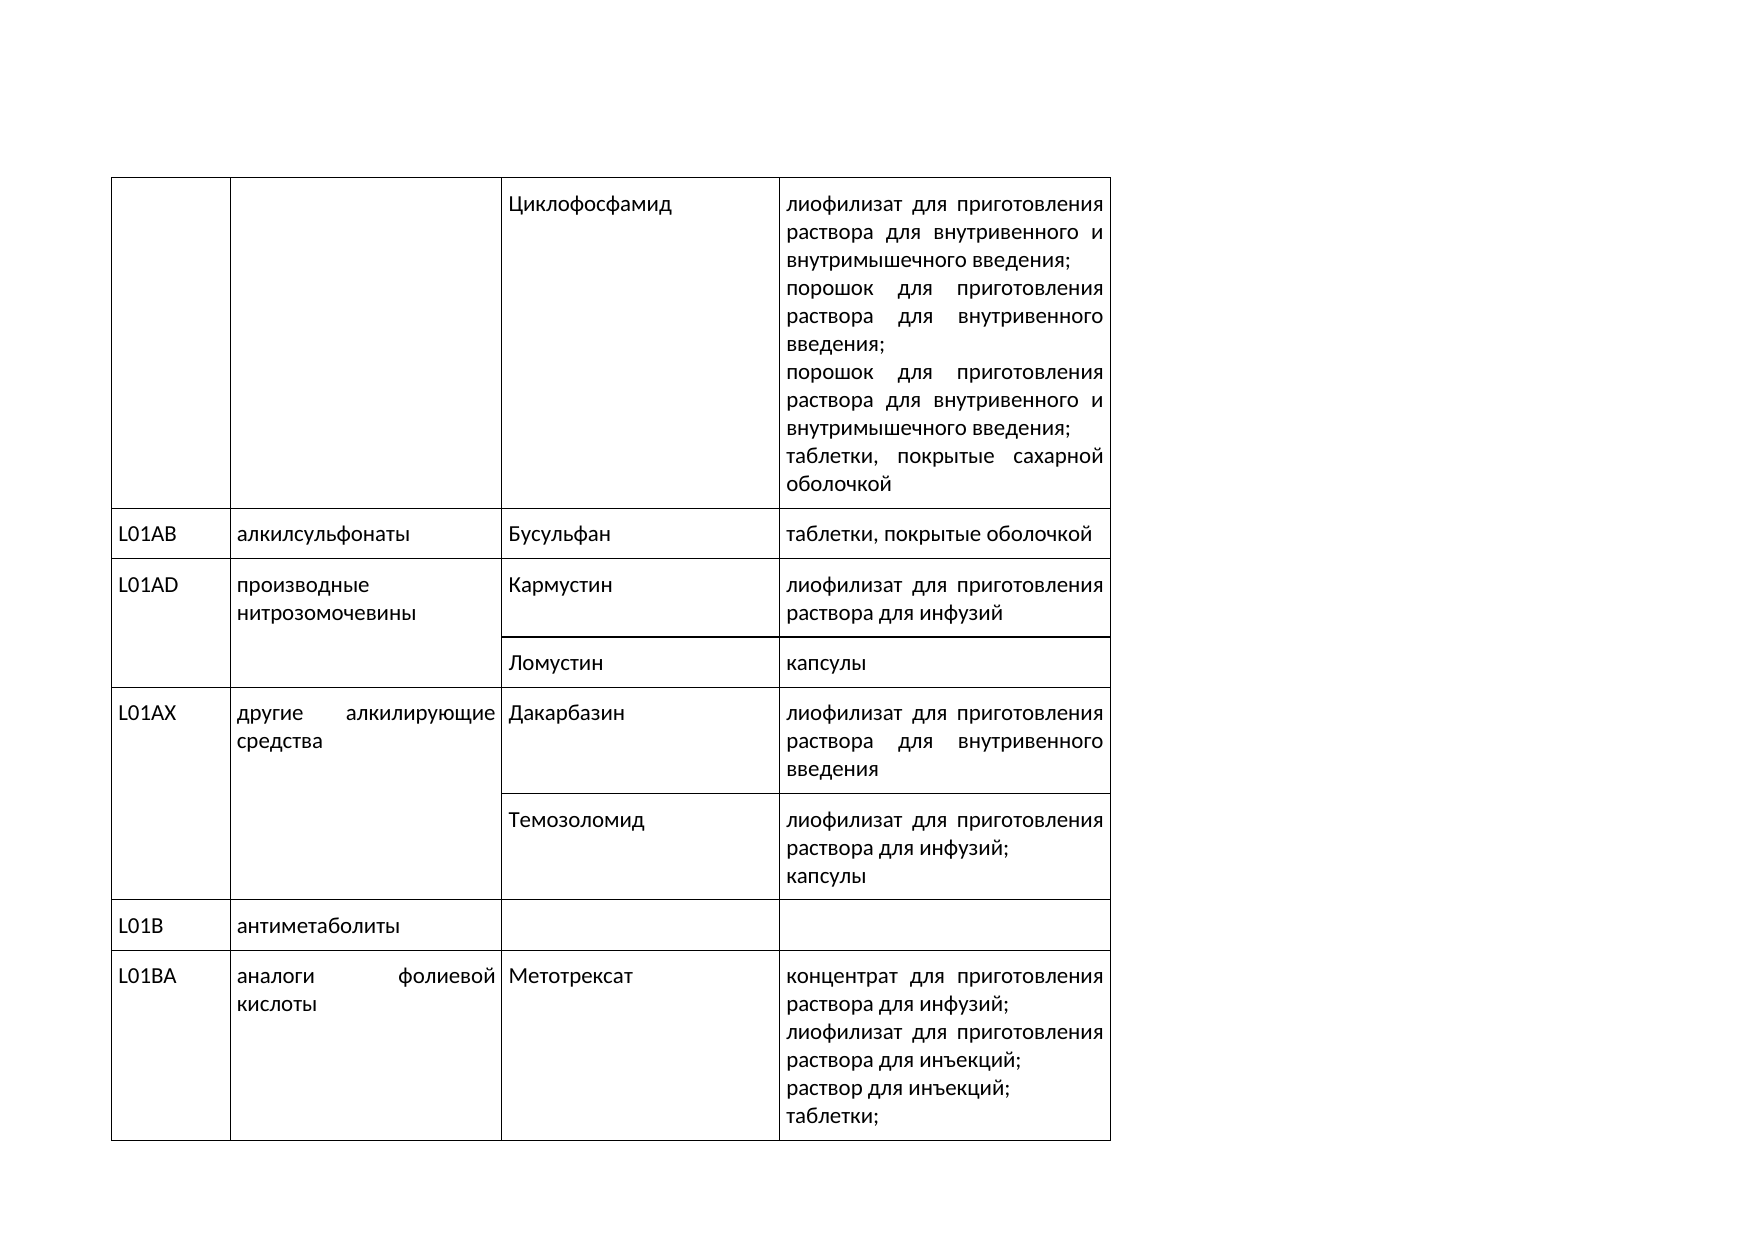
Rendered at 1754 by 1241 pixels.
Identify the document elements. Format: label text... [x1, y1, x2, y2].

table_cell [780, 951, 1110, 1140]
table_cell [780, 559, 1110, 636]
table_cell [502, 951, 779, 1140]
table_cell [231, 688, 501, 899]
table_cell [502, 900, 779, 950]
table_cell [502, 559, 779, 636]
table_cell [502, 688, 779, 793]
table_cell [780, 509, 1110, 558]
table_cell лиофилизат для приготовления раствора для внутривенного и внутримышечного введения; порошок для приготовления раствора для внутривенного введения; порошок для приготовления раствора для внутривенного и внутримышечного введения; таблетки, покрытые сахарной оболочкой [780, 178, 1110, 508]
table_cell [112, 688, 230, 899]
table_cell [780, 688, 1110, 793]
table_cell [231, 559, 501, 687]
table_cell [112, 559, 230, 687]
table_cell Циклофосфамид [502, 178, 779, 508]
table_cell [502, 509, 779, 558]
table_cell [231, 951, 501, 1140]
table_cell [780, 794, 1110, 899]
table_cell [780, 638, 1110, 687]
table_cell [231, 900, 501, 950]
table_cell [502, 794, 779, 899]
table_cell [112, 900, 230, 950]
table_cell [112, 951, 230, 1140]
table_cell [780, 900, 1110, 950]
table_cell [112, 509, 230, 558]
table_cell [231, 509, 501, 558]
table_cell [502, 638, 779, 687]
